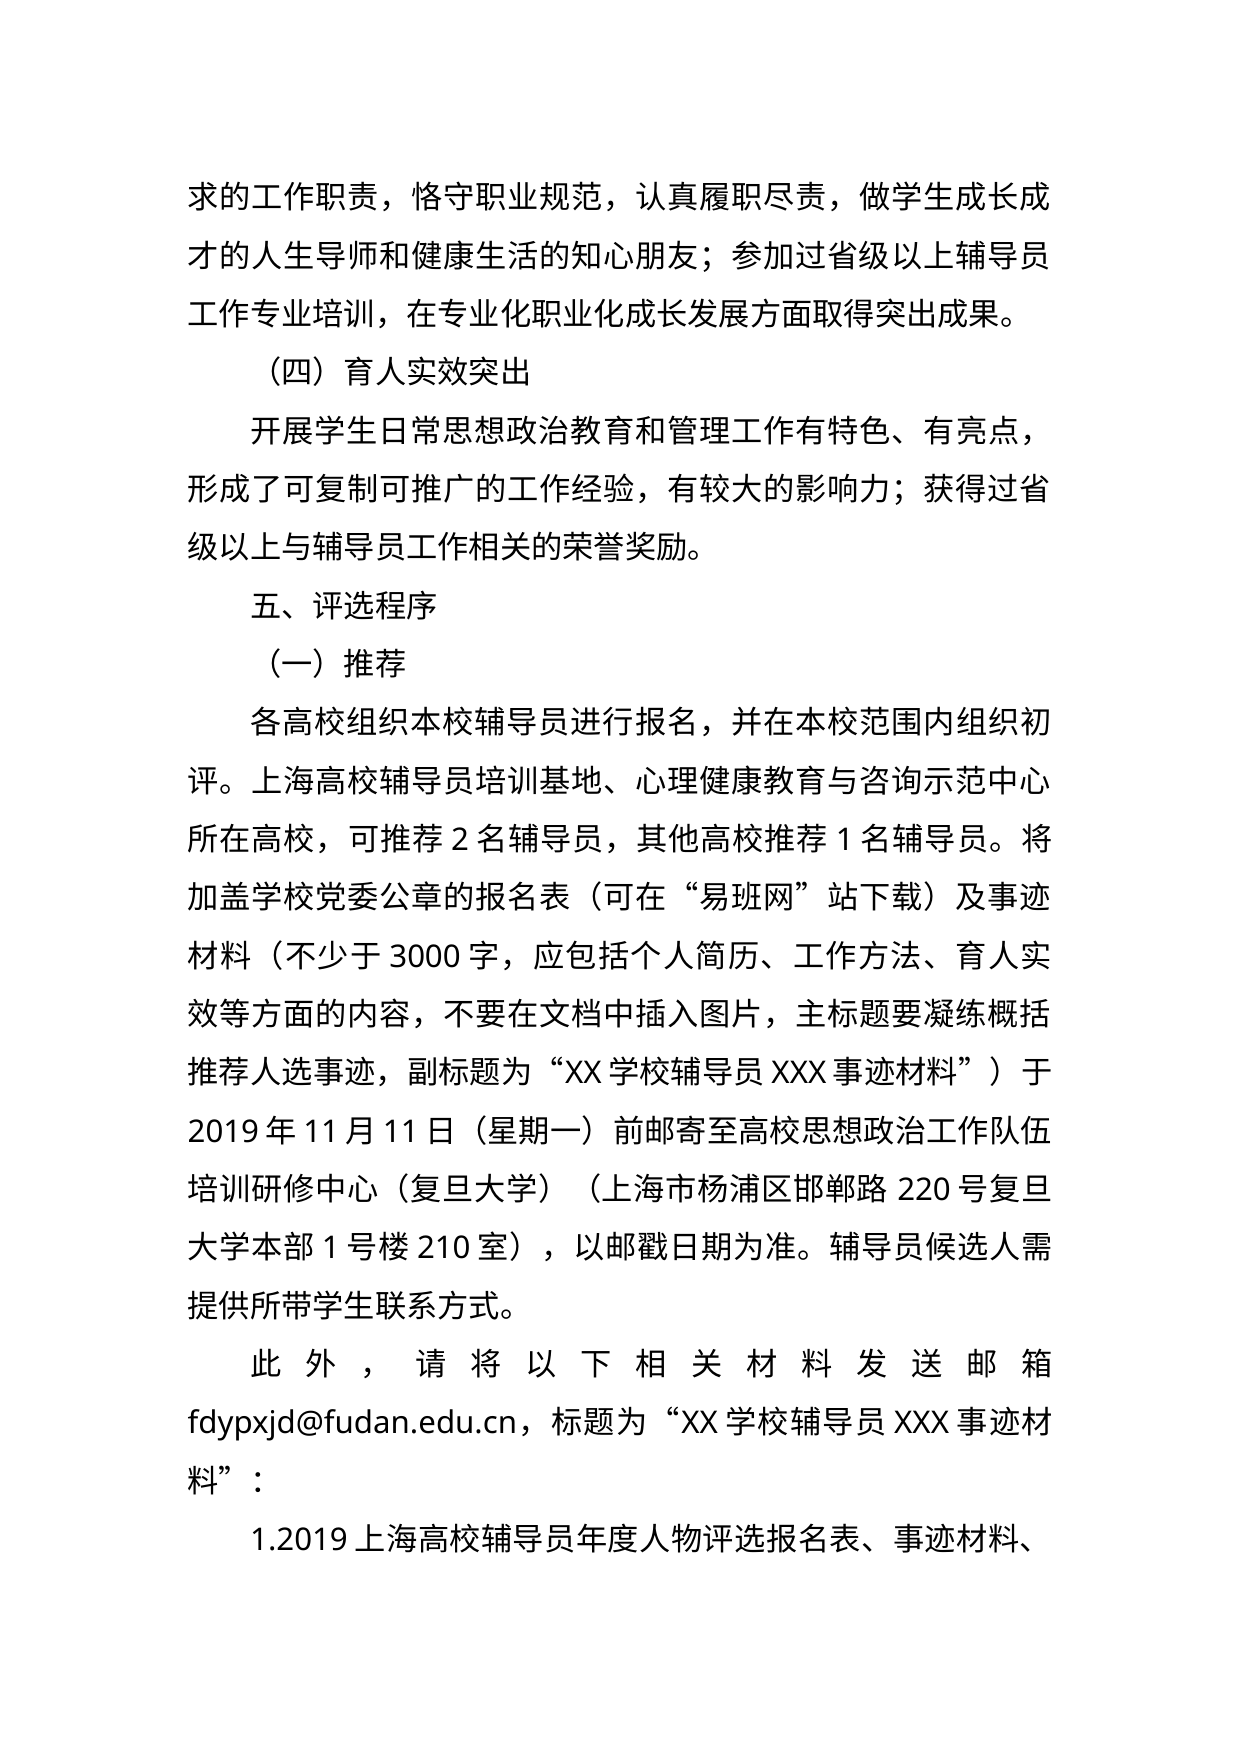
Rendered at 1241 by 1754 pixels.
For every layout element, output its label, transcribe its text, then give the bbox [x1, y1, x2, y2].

text 五、评选程序 [187, 570, 1053, 629]
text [187, 1504, 1053, 1562]
text 开展学生日常思想政治教育和管理工作有特色、有亮点，形成了可复制可推广的工作经验，有较大的影响力；获得过省级以上与辅导员工作相关的荣誉奖励。 [187, 395, 1053, 570]
text （一）推荐 [187, 629, 1053, 687]
text 各高校组织本校辅导员进行报名，并在本校范围内组织初评。上海高校辅导员培训基地、心理健康教育与咨询示范中心所在高校，可推荐2名辅导员，其他高校推荐1名辅导员。将加盖学校党委公章的报名表（可在“易班网”站下载）及事迹材料（不少于3000字，应包括个人简历、工作方法、育人实效等方面的内容，不要在文档中插入图片，主标题要凝练概括推荐人选事迹，副标题为“XX学校辅导员XXX事迹材料”）于2019年11月11日（星期一）前邮寄至高校思想政治工作队伍培训研修中心（复旦大学）（上海市杨浦区邯郸路220号复旦大学本部1号楼210室），以邮戳日期为准。辅导员候选人需提供所带学生联系方式。 [187, 687, 1053, 1329]
text 此外，请将以下相关材料发送邮箱fdypxjd@fudan.edu.cn，标题为“XX学校辅导员XXX事迹材料”： [187, 1329, 1053, 1504]
text （四）育人实效突出 [187, 337, 1053, 395]
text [187, 162, 1053, 337]
